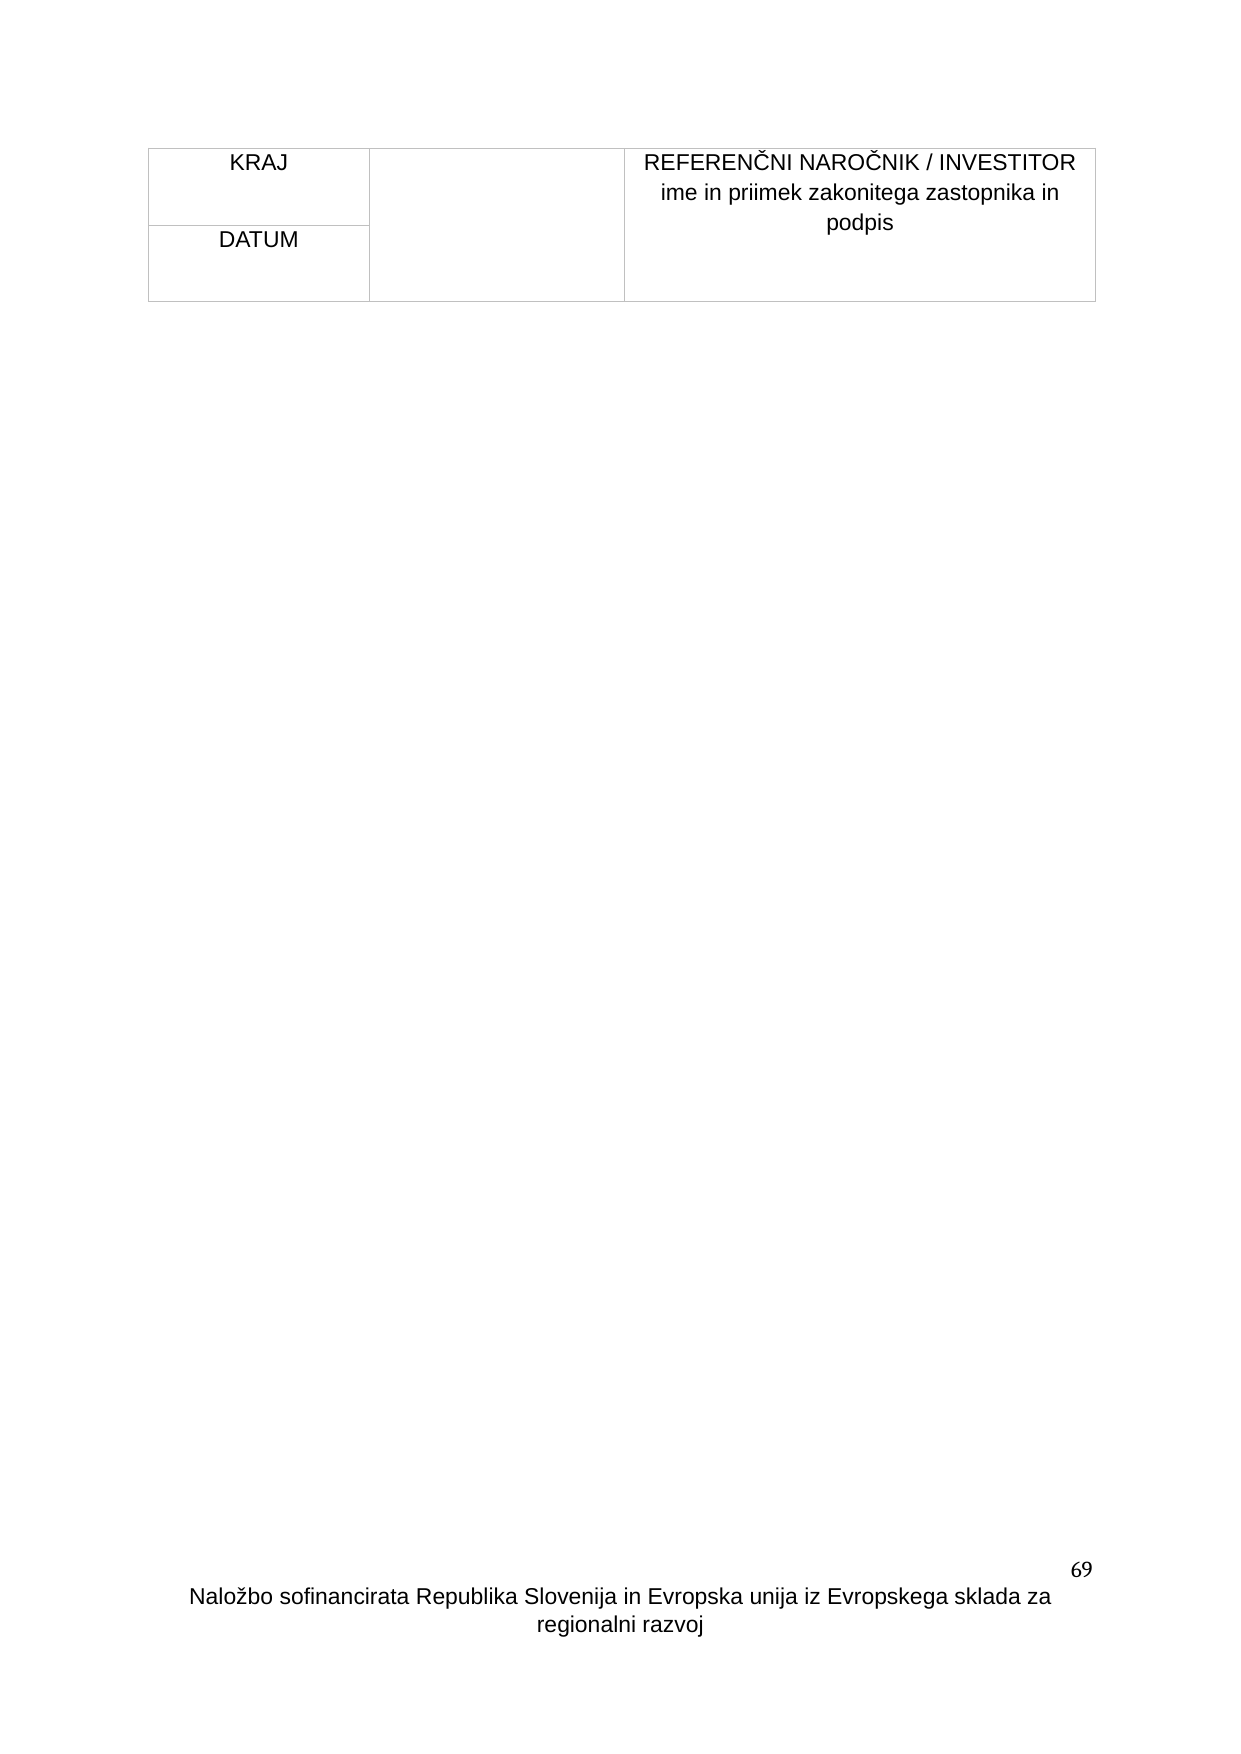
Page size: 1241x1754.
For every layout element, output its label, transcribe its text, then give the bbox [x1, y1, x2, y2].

table_header KRAJ [149, 149, 369, 224]
table_cell DATUM [149, 226, 369, 301]
table_header [370, 149, 624, 301]
table_header REFERENČNI NAROČNIK / INVESTITOR ime in priimek zakonitega zastopnika in podpis [625, 149, 1095, 301]
